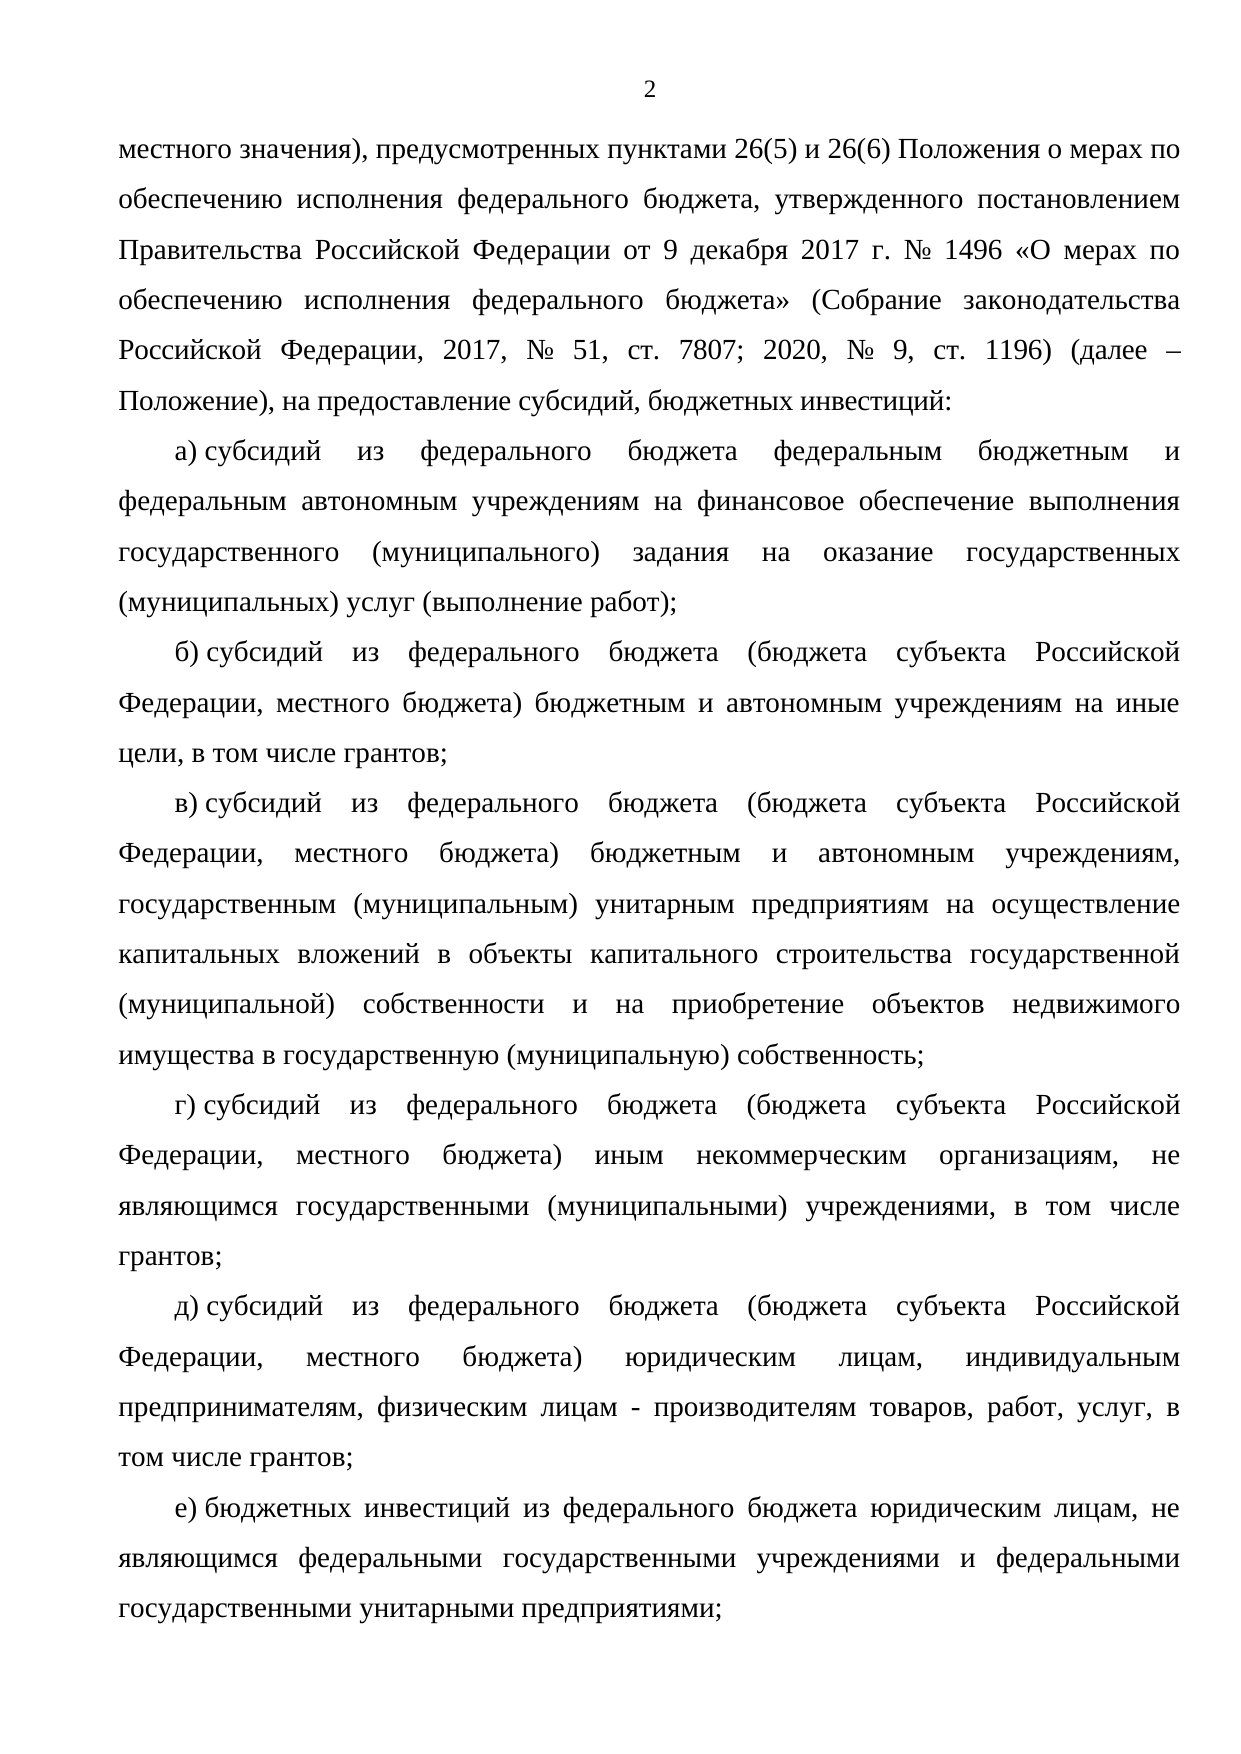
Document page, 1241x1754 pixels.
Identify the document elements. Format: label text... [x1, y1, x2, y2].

text б) субсидий из федерального бюджета (бюджета субъекта Российской Федерации, местного бюджета) бюджетным и автономным учреждениям на иные цели, в том числе грантов; [118, 634, 1181, 768]
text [118, 131, 1181, 416]
text е) бюджетных инвестиций из федерального бюджета юридическим лицам, не являющимся федеральными государственными учреждениями и федеральными государственными унитарными предприятиями; [118, 1490, 1181, 1624]
text а) субсидий из федерального бюджета федеральным бюджетным и федеральным автономным учреждениям на финансовое обеспечение выполнения государственного (муниципального) задания на оказание государственных (муниципальных) услуг (выполнение работ); [118, 433, 1181, 618]
text д) субсидий из федерального бюджета (бюджета субъекта Российской Федерации, местного бюджета) юридическим лицам, индивидуальным предпринимателям, физическим лицам - производителям товаров, работ, услуг, в том числе грантов; [118, 1288, 1181, 1473]
text г) субсидий из федерального бюджета (бюджета субъекта Российской Федерации, местного бюджета) иным некоммерческим организациям, не являющимся государственными (муниципальными) учреждениями, в том числе грантов; [118, 1087, 1181, 1272]
text в) субсидий из федерального бюджета (бюджета субъекта Российской Федерации, местного бюджета) бюджетным и автономным учреждениям, государственным (муниципальным) унитарным предприятиям на осуществление капитальных вложений в объекты капитального строительства государственной (муниципальной) собственности и на приобретение объектов недвижимого имущества в государственную (муниципальную) собственность; [118, 785, 1181, 1070]
